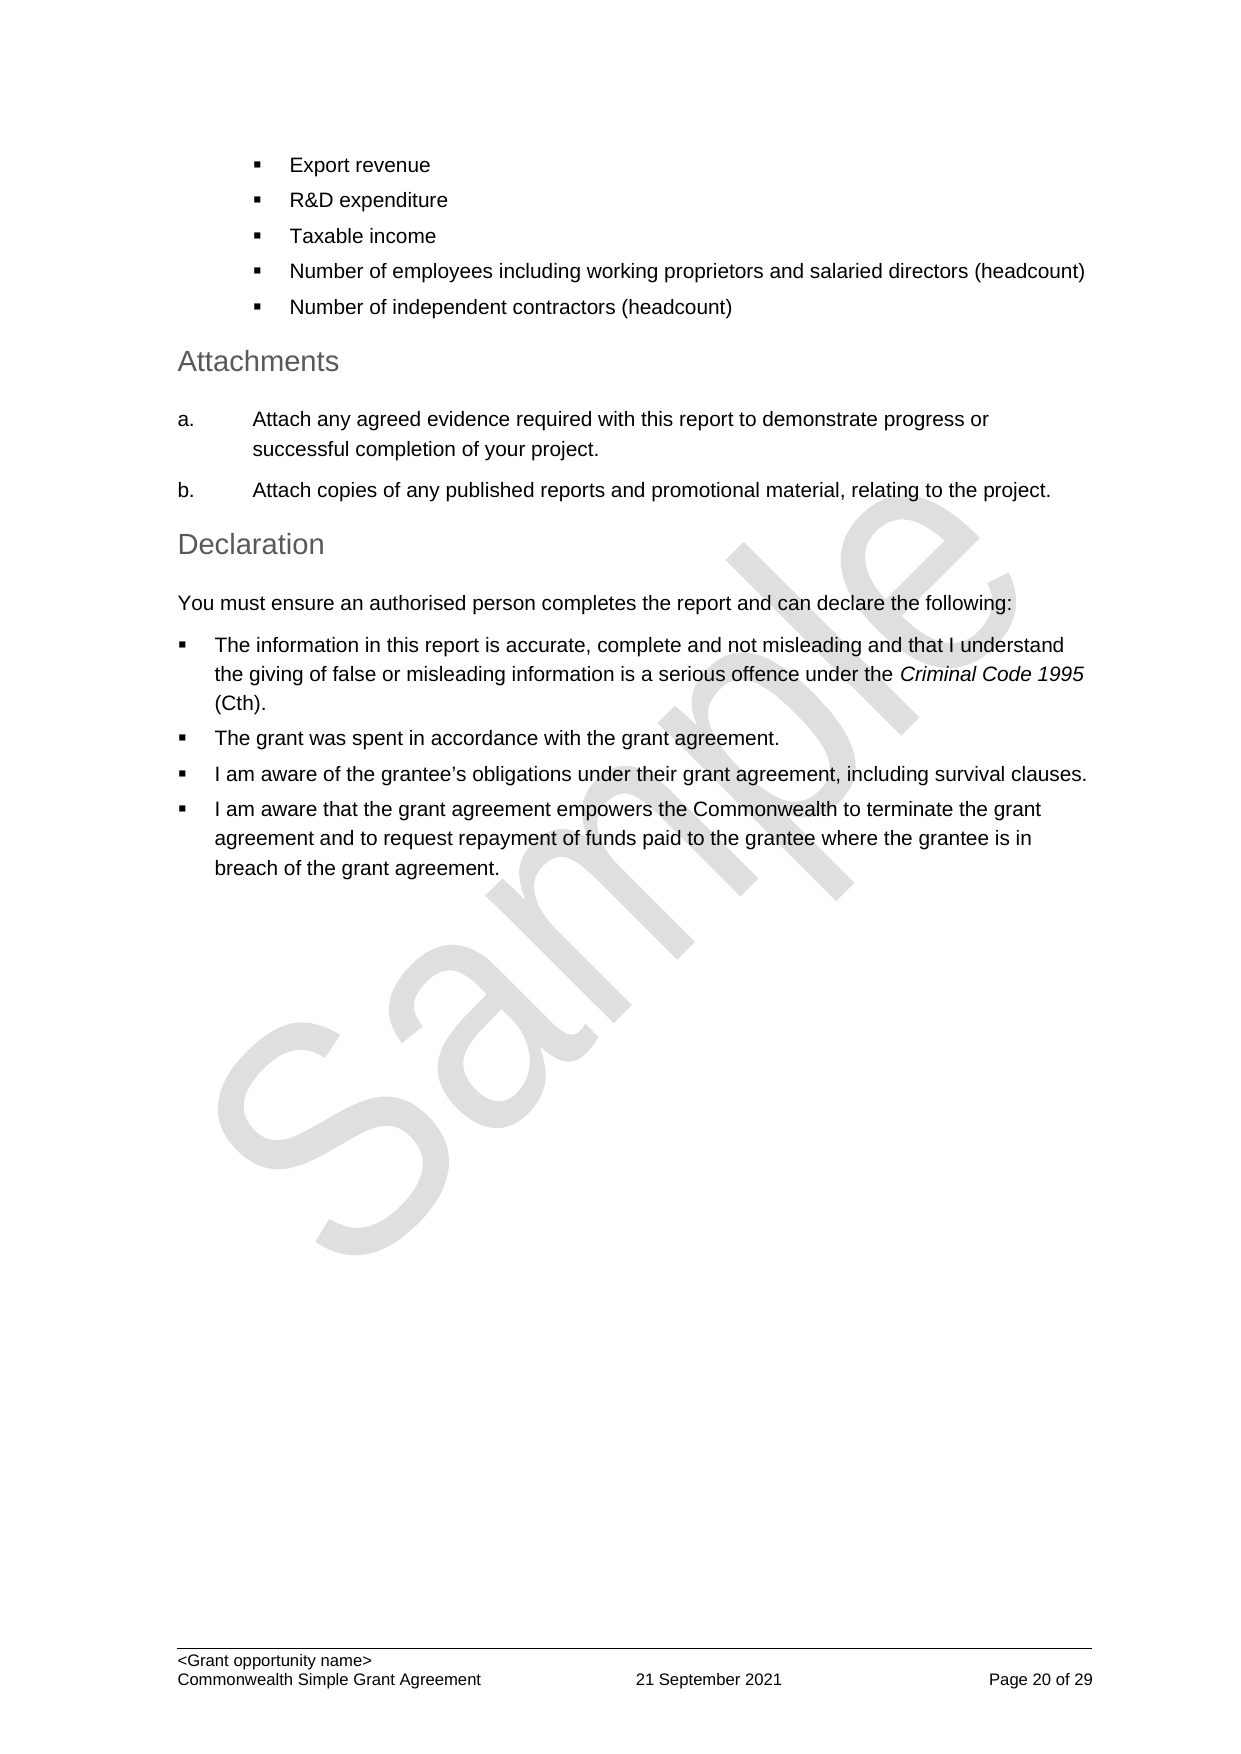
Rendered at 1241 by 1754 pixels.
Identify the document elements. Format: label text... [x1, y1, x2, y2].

list Number of independent contractors (headcount) [252, 289, 1092, 318]
list Attach any agreed evidence required with this report to demonstrate progress or successful completion of your project. [177, 402, 1092, 460]
text You must ensure an authorised person completes the report and can declare the following: [177, 586, 1092, 615]
list I am aware that the grant agreement empowers the Commonwealth to terminate the grant agreement and to request repayment of funds paid to the grantee where the grantee is in breach of the grant agreement. [177, 792, 1092, 879]
list Number of employees including working proprietors and salaried directors (headcount) [252, 254, 1092, 283]
list The information in this report is accurate, complete and not misleading and that I understand the giving of false or misleading information is a serious offence under the Criminal Code 1995 (Cth). [177, 627, 1092, 715]
list Taxable income [252, 218, 1092, 248]
list R&D expenditure [252, 183, 1092, 212]
list The grant was spent in accordance with the grant agreement. [177, 721, 1092, 750]
list I am aware of the grantee’s obligations under their grant agreement, including survival clauses. [177, 756, 1092, 786]
subtitle Declaration [177, 527, 1092, 561]
list Export revenue [252, 148, 1092, 177]
list Attach copies of any published reports and promotional material, relating to the project. [177, 473, 1092, 502]
subtitle Attachments [177, 343, 1092, 377]
